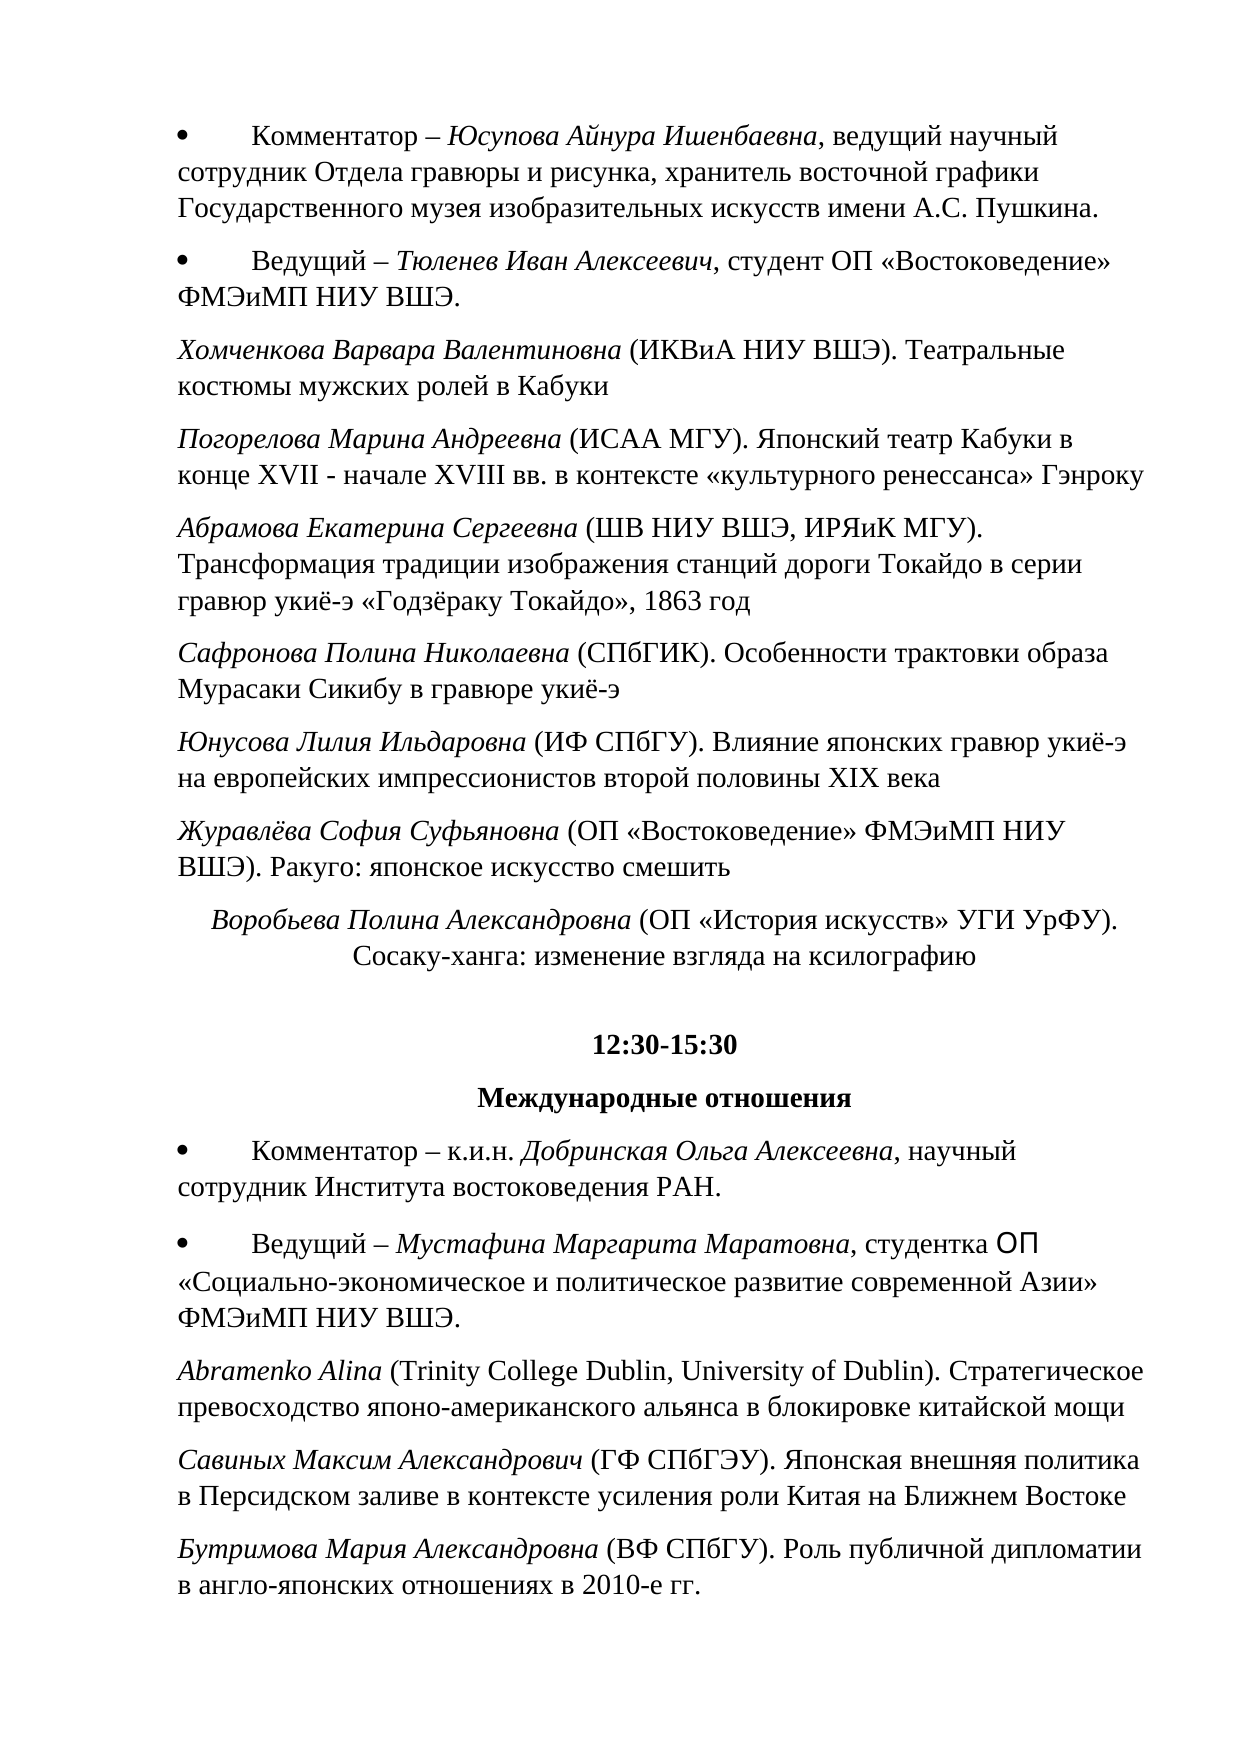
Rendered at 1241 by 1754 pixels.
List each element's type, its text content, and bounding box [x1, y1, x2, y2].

text Абрамова Екатерина Сергеевна (ШВ НИУ ВШЭ, ИРЯиК МГУ). Трансформация традиции изображения станций дороги Токайдо в серии гравюр укиё-э «Годзёраку Токайдо», 1863 год [177, 510, 1152, 616]
text 12:30-15:30 [177, 991, 1152, 1061]
text Международные отношения [177, 1080, 1152, 1114]
text Журавлёва София Суфьяновна (ОП «Востоковедение» ФМЭиМП НИУ ВШЭ). Ракуго: японское искусство смешить [177, 813, 1152, 883]
text Савиных Максим Александрович (ГФ СПбГЭУ). Японская внешняя политика в Персидском заливе в контексте усиления роли Китая на Ближнем Востоке [177, 1442, 1152, 1512]
text Воробьева Полина Александровна (ОП «История искусств» УГИ УрФУ). Сосаку-ханга: изменение взгляда на ксилографию [177, 902, 1152, 972]
text Сафронова Полина Николаевна (СПбГИК). Особенности трактовки образа Мурасаки Сикибу в гравюре укиё-э [177, 635, 1152, 705]
list Комментатор – Юсупова Айнура Ишенбаевна, ведущий научный сотрудник Отдела гравюры и рисунка, хранитель восточной графики Государственного музея изобразительных искусств имени А.С. Пушкина. [177, 118, 1152, 224]
list Ведущий – Мустафина Маргарита Маратовна, студентка ОП «Социально-экономическое и политическое развитие современной Азии» ФМЭиМП НИУ ВШЭ. [177, 1222, 1152, 1334]
text Хомченкова Варвара Валентиновна (ИКВиА НИУ ВШЭ). Театральные костюмы мужских ролей в Кабуки [177, 332, 1152, 402]
text Погорелова Марина Андреевна (ИСАА МГУ). Японский театр Кабуки в конце XVII - начале XVIII вв. в контексте «культурного ренессанса» Гэнроку [177, 421, 1152, 458]
list Комментатор – к.и.н. Добринская Ольга Алексеевна, научный сотрудник Института востоковедения РАН. [177, 1133, 1152, 1203]
text Бутримова Мария Александровна (ВФ СПбГУ). Роль публичной дипломатии в англо-японских отношениях в 2010-е гг. [177, 1531, 1152, 1601]
text Abramenko Alina (Trinity College Dublin, University of Dublin). Стратегическое превосходство японо-американского альянса в блокировке китайской мощи [177, 1353, 1152, 1423]
text Юнусова Лилия Ильдаровна (ИФ СПбГУ). Влияние японских гравюр укиё-э на европейских импрессионистов второй половины XIX века [177, 724, 1152, 794]
list Ведущий – Тюленев Иван Алексеевич, студент ОП «Востоковедение» ФМЭиМП НИУ ВШЭ. [177, 243, 1152, 313]
